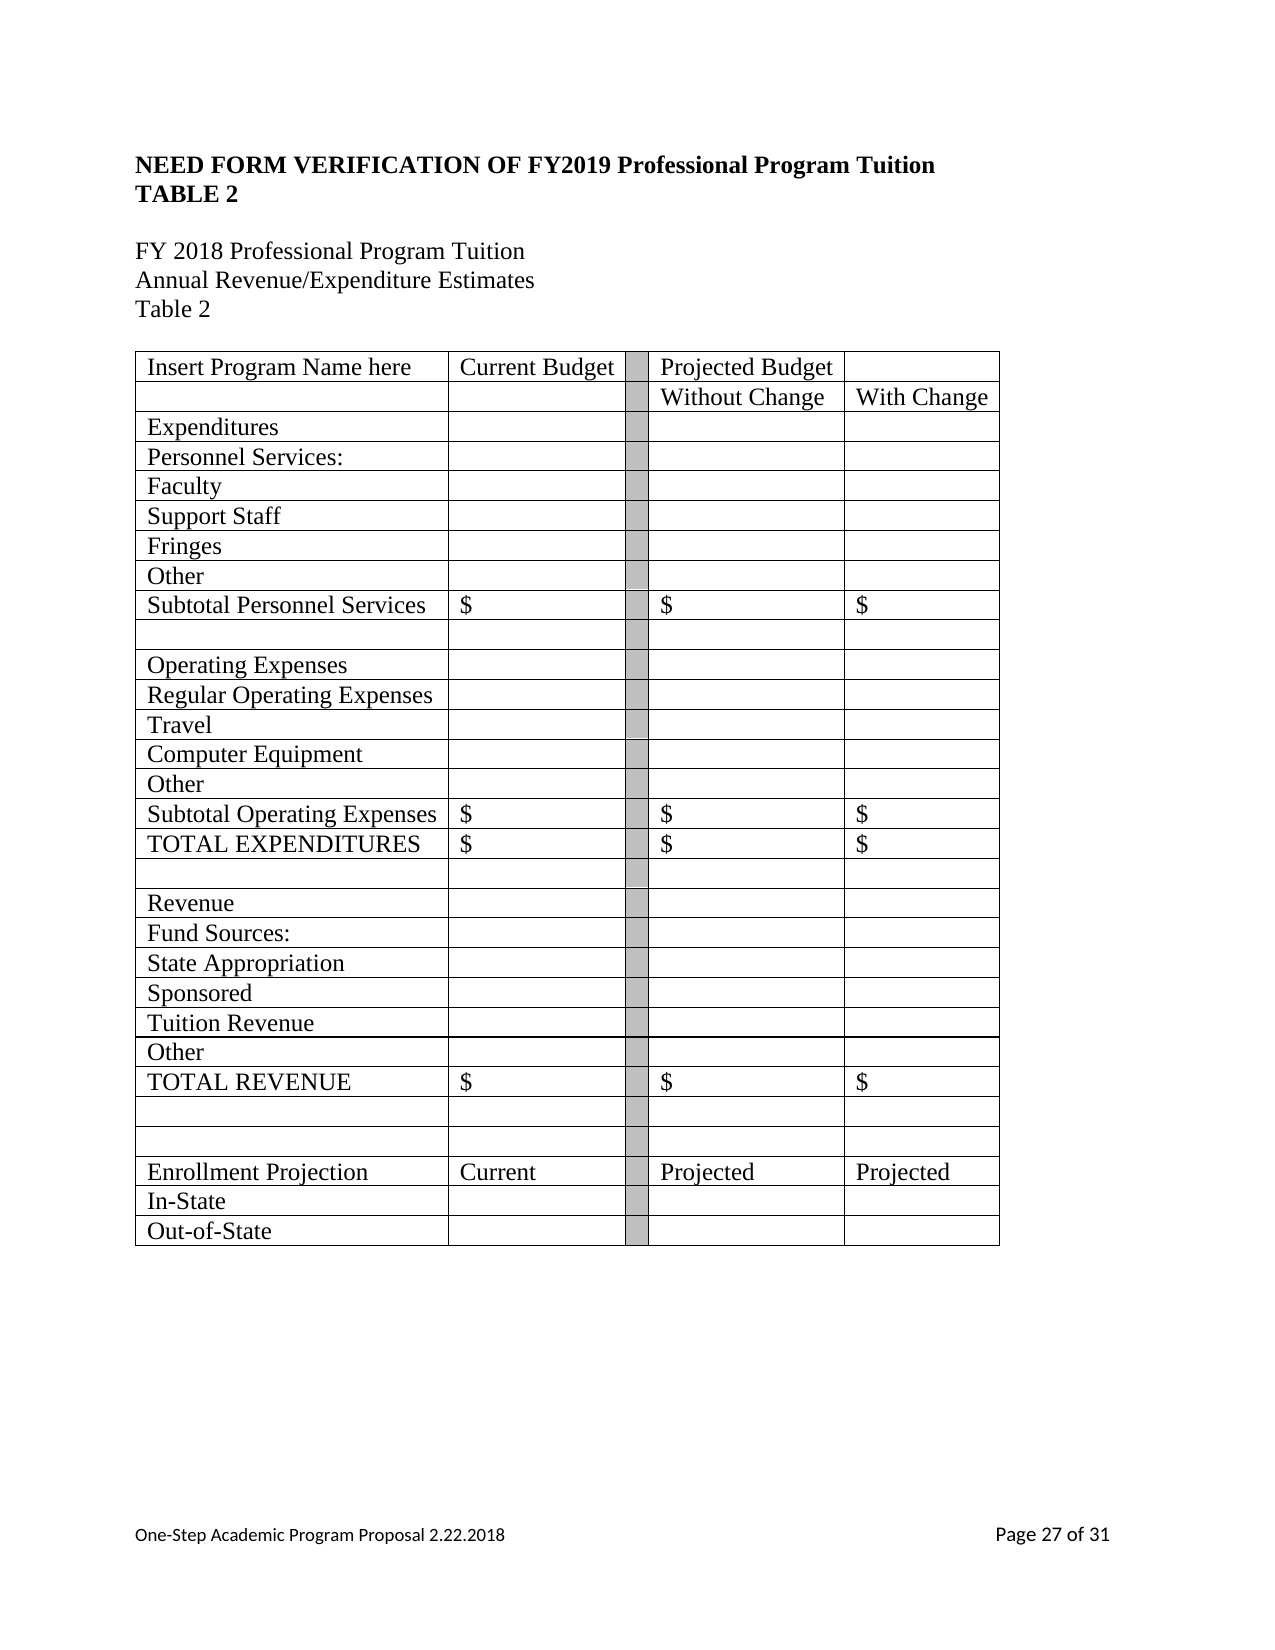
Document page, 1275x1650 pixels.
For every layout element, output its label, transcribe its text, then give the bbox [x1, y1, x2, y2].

table_cell [449, 710, 625, 738]
table_cell [649, 412, 844, 441]
table_cell [845, 948, 999, 977]
table_cell [626, 680, 648, 709]
table_cell [136, 1127, 448, 1156]
table_cell Other [136, 769, 448, 798]
table_cell [626, 1216, 648, 1245]
table_cell Tuition Revenue [136, 1008, 448, 1036]
table_cell [626, 412, 648, 441]
table_cell [449, 978, 625, 1007]
table_cell [136, 1097, 448, 1126]
table_cell Travel [136, 710, 448, 738]
table_cell [449, 561, 625, 589]
table_cell [845, 1186, 999, 1215]
table_cell [649, 710, 844, 738]
table_cell Out-of-State [136, 1216, 448, 1245]
table_cell [449, 1186, 625, 1215]
table_cell $ [845, 799, 999, 828]
table_cell $ [449, 591, 625, 619]
table_cell [449, 859, 625, 887]
table_cell State Appropriation [136, 948, 448, 977]
table_cell [449, 620, 625, 649]
table_cell [449, 650, 625, 679]
table_cell [449, 412, 625, 441]
table_header Insert Program Name here [136, 352, 448, 381]
table_cell [845, 1216, 999, 1245]
table_cell [449, 1216, 625, 1245]
table_cell [649, 442, 844, 470]
table_cell $ [649, 1067, 844, 1096]
table_cell $ [845, 1067, 999, 1096]
table_cell [845, 650, 999, 679]
table_cell [449, 769, 625, 798]
table_cell [845, 561, 999, 589]
table_cell [449, 918, 625, 947]
text NEED FORM VERIFICATION OF FY2019 Professional Program Tuition [135, 150, 1140, 179]
table_cell [649, 978, 844, 1007]
table_header Projected Budget [649, 352, 844, 381]
table_cell $ [649, 591, 844, 619]
table_header Current Budget [449, 352, 625, 381]
table_cell [626, 1067, 648, 1096]
table_cell [845, 1127, 999, 1156]
table_cell [649, 769, 844, 798]
table_header [845, 352, 999, 381]
table_cell [626, 1008, 648, 1036]
table_cell Other [136, 561, 448, 589]
table_cell [649, 680, 844, 709]
table_cell $ [449, 799, 625, 828]
table_cell [649, 1008, 844, 1036]
table_cell [136, 620, 448, 649]
table_cell [649, 948, 844, 977]
table_cell Faculty [136, 471, 448, 500]
text TABLE 2 [135, 179, 1140, 207]
table_cell [626, 620, 648, 649]
table_cell [845, 710, 999, 738]
table_cell [626, 769, 648, 798]
table_cell $ [449, 829, 625, 858]
table_cell [626, 591, 648, 619]
table_cell [449, 680, 625, 709]
table_cell [845, 1038, 999, 1066]
table_cell [845, 471, 999, 500]
table_cell Fringes [136, 531, 448, 560]
table_cell [649, 501, 844, 530]
table_cell [626, 471, 648, 500]
table_cell [449, 1008, 625, 1036]
table_cell [845, 859, 999, 887]
table_cell [845, 889, 999, 917]
table_cell Operating Expenses [136, 650, 448, 679]
table_cell Other [136, 1038, 448, 1066]
table_cell [649, 918, 844, 947]
table_cell [626, 829, 648, 858]
table_cell Revenue [136, 889, 448, 917]
table_cell [649, 1186, 844, 1215]
table_cell Without Change [649, 382, 844, 411]
table_cell [449, 501, 625, 530]
table_cell [845, 978, 999, 1007]
table_cell With Change [845, 382, 999, 411]
table_cell [649, 859, 844, 887]
text FY 2018 Professional Program Tuition [135, 236, 1140, 265]
table_cell [136, 382, 448, 411]
table_cell In-State [136, 1186, 448, 1215]
table_cell Projected [845, 1157, 999, 1185]
table_cell [845, 501, 999, 530]
table_cell [626, 978, 648, 1007]
table_cell [449, 1127, 625, 1156]
table_cell [626, 710, 648, 738]
table_cell [449, 1038, 625, 1066]
table_cell $ [449, 1067, 625, 1096]
table_cell Expenditures [136, 412, 448, 441]
table_cell [449, 471, 625, 500]
table_cell [136, 859, 448, 887]
table_cell TOTAL EXPENDITURES [136, 829, 448, 858]
table_cell [845, 1008, 999, 1036]
table_cell [449, 948, 625, 977]
table_cell [626, 799, 648, 828]
table_cell [649, 1097, 844, 1126]
table_cell [845, 740, 999, 768]
table_cell Sponsored [136, 978, 448, 1007]
table_cell $ [649, 829, 844, 858]
table_cell [649, 1038, 844, 1066]
table_cell [845, 769, 999, 798]
table_cell [626, 1157, 648, 1185]
table_cell [845, 1097, 999, 1126]
table_cell [449, 889, 625, 917]
table_cell [449, 531, 625, 560]
table_cell [626, 1127, 648, 1156]
table_cell [649, 471, 844, 500]
table_cell [649, 531, 844, 560]
table_cell $ [649, 799, 844, 828]
table_cell [649, 1216, 844, 1245]
table_cell Enrollment Projection [136, 1157, 448, 1185]
table_cell [626, 650, 648, 679]
table_cell Subtotal Personnel Services [136, 591, 448, 619]
table_cell [845, 680, 999, 709]
table_cell [626, 1038, 648, 1066]
table_cell [845, 918, 999, 947]
table_cell Computer Equipment [136, 740, 448, 768]
table_cell [626, 889, 648, 917]
table_cell [626, 1097, 648, 1126]
table_cell [626, 859, 648, 887]
table_cell [649, 620, 844, 649]
table_cell [626, 442, 648, 470]
table_cell [845, 442, 999, 470]
table_cell [845, 531, 999, 560]
table_cell [845, 412, 999, 441]
table_cell [649, 889, 844, 917]
table_cell [626, 501, 648, 530]
table_cell Support Staff [136, 501, 448, 530]
table_cell [626, 531, 648, 560]
text Table 2 [135, 294, 1140, 322]
table_header [626, 352, 648, 381]
table_cell [626, 918, 648, 947]
table_cell Regular Operating Expenses [136, 680, 448, 709]
table_cell [449, 1097, 625, 1126]
table_cell [626, 382, 648, 411]
text Annual Revenue/Expenditure Estimates [135, 265, 1140, 294]
table_cell [845, 620, 999, 649]
table_cell [649, 561, 844, 589]
table_cell [449, 740, 625, 768]
table_cell Subtotal Operating Expenses [136, 799, 448, 828]
table_cell [626, 1186, 648, 1215]
table_cell [649, 650, 844, 679]
table_cell TOTAL REVENUE [136, 1067, 448, 1096]
table_cell Projected [649, 1157, 844, 1185]
table_cell [626, 948, 648, 977]
table_cell Personnel Services: [136, 442, 448, 470]
table_cell $ [845, 591, 999, 619]
table_cell [449, 442, 625, 470]
table_cell $ [845, 829, 999, 858]
table_cell Current [449, 1157, 625, 1185]
table_cell [649, 1127, 844, 1156]
table_cell [649, 740, 844, 768]
table_cell [626, 740, 648, 768]
table_cell [626, 561, 648, 589]
table_cell [449, 382, 625, 411]
table_cell Fund Sources: [136, 918, 448, 947]
